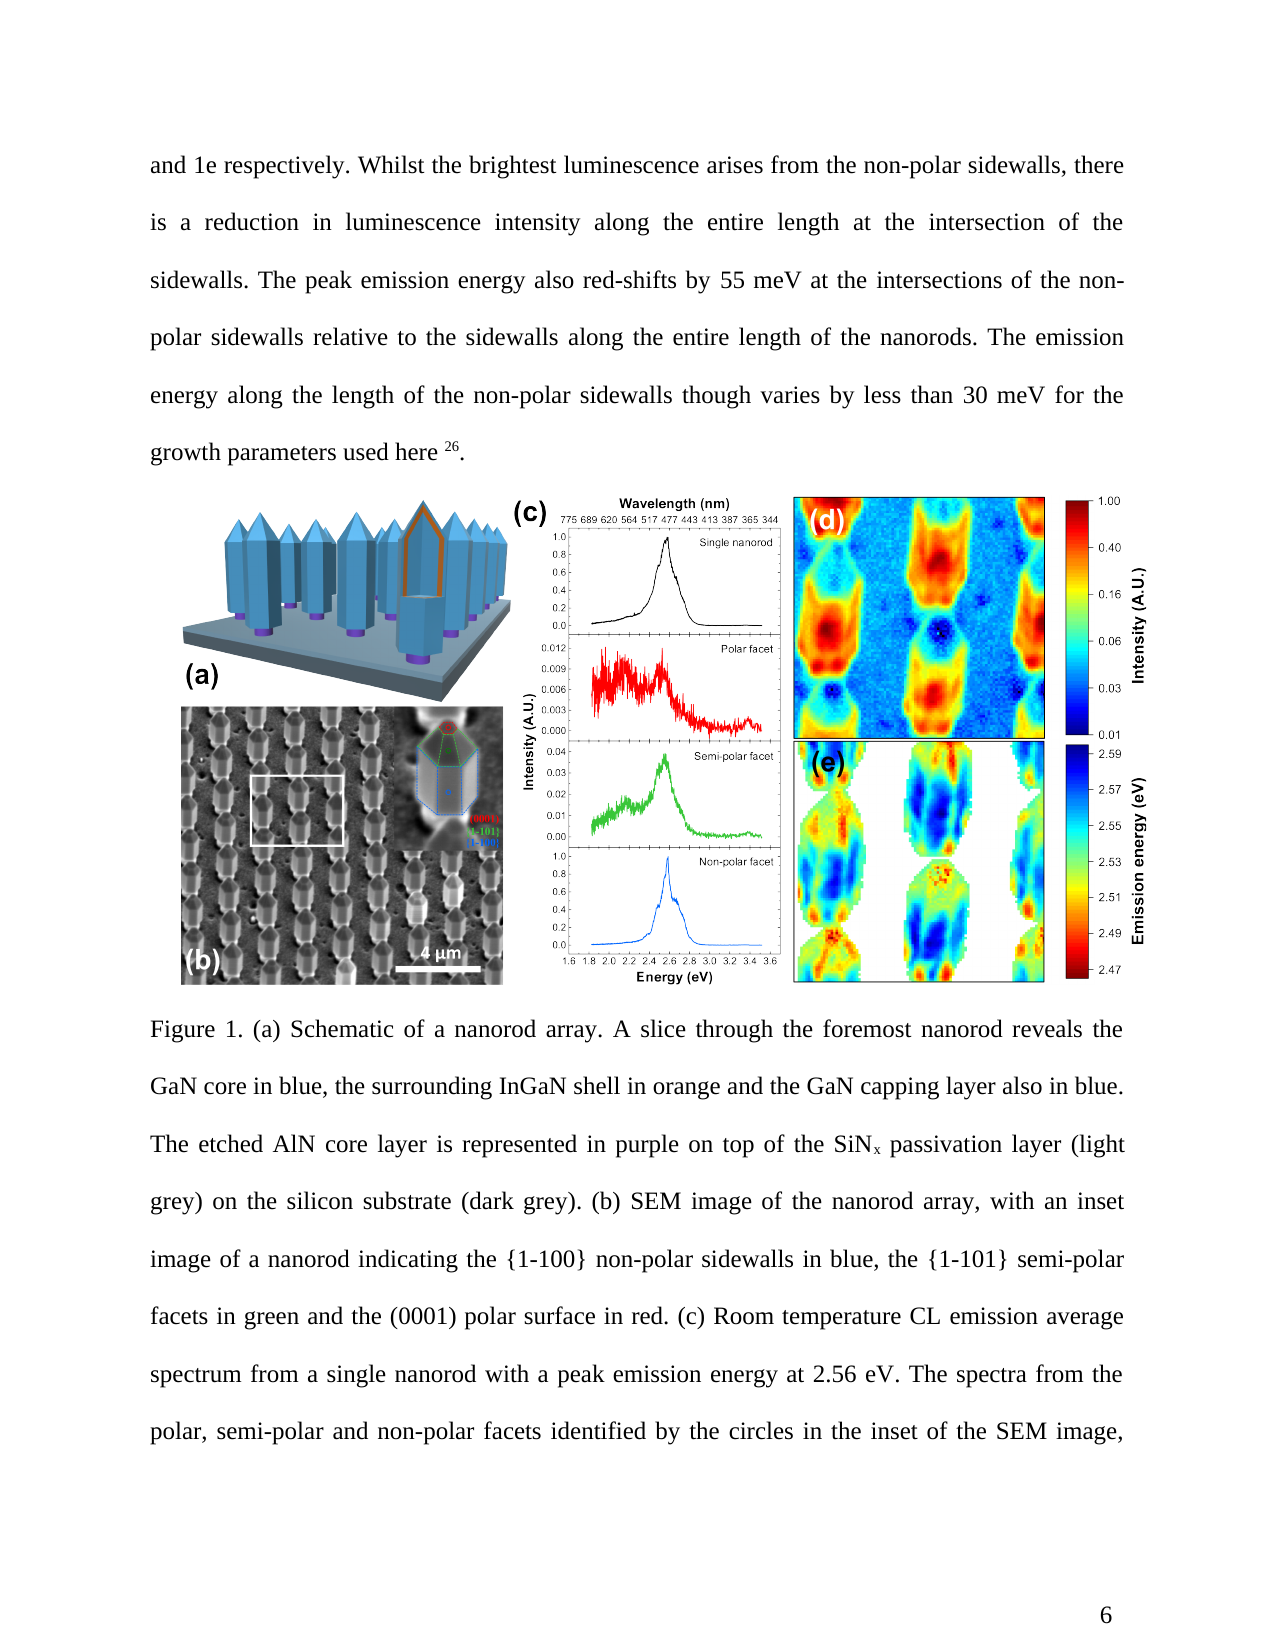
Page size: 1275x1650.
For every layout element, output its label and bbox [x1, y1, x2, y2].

text [150, 150, 1125, 466]
text [150, 1014, 1125, 1445]
picture [171, 495, 1147, 985]
